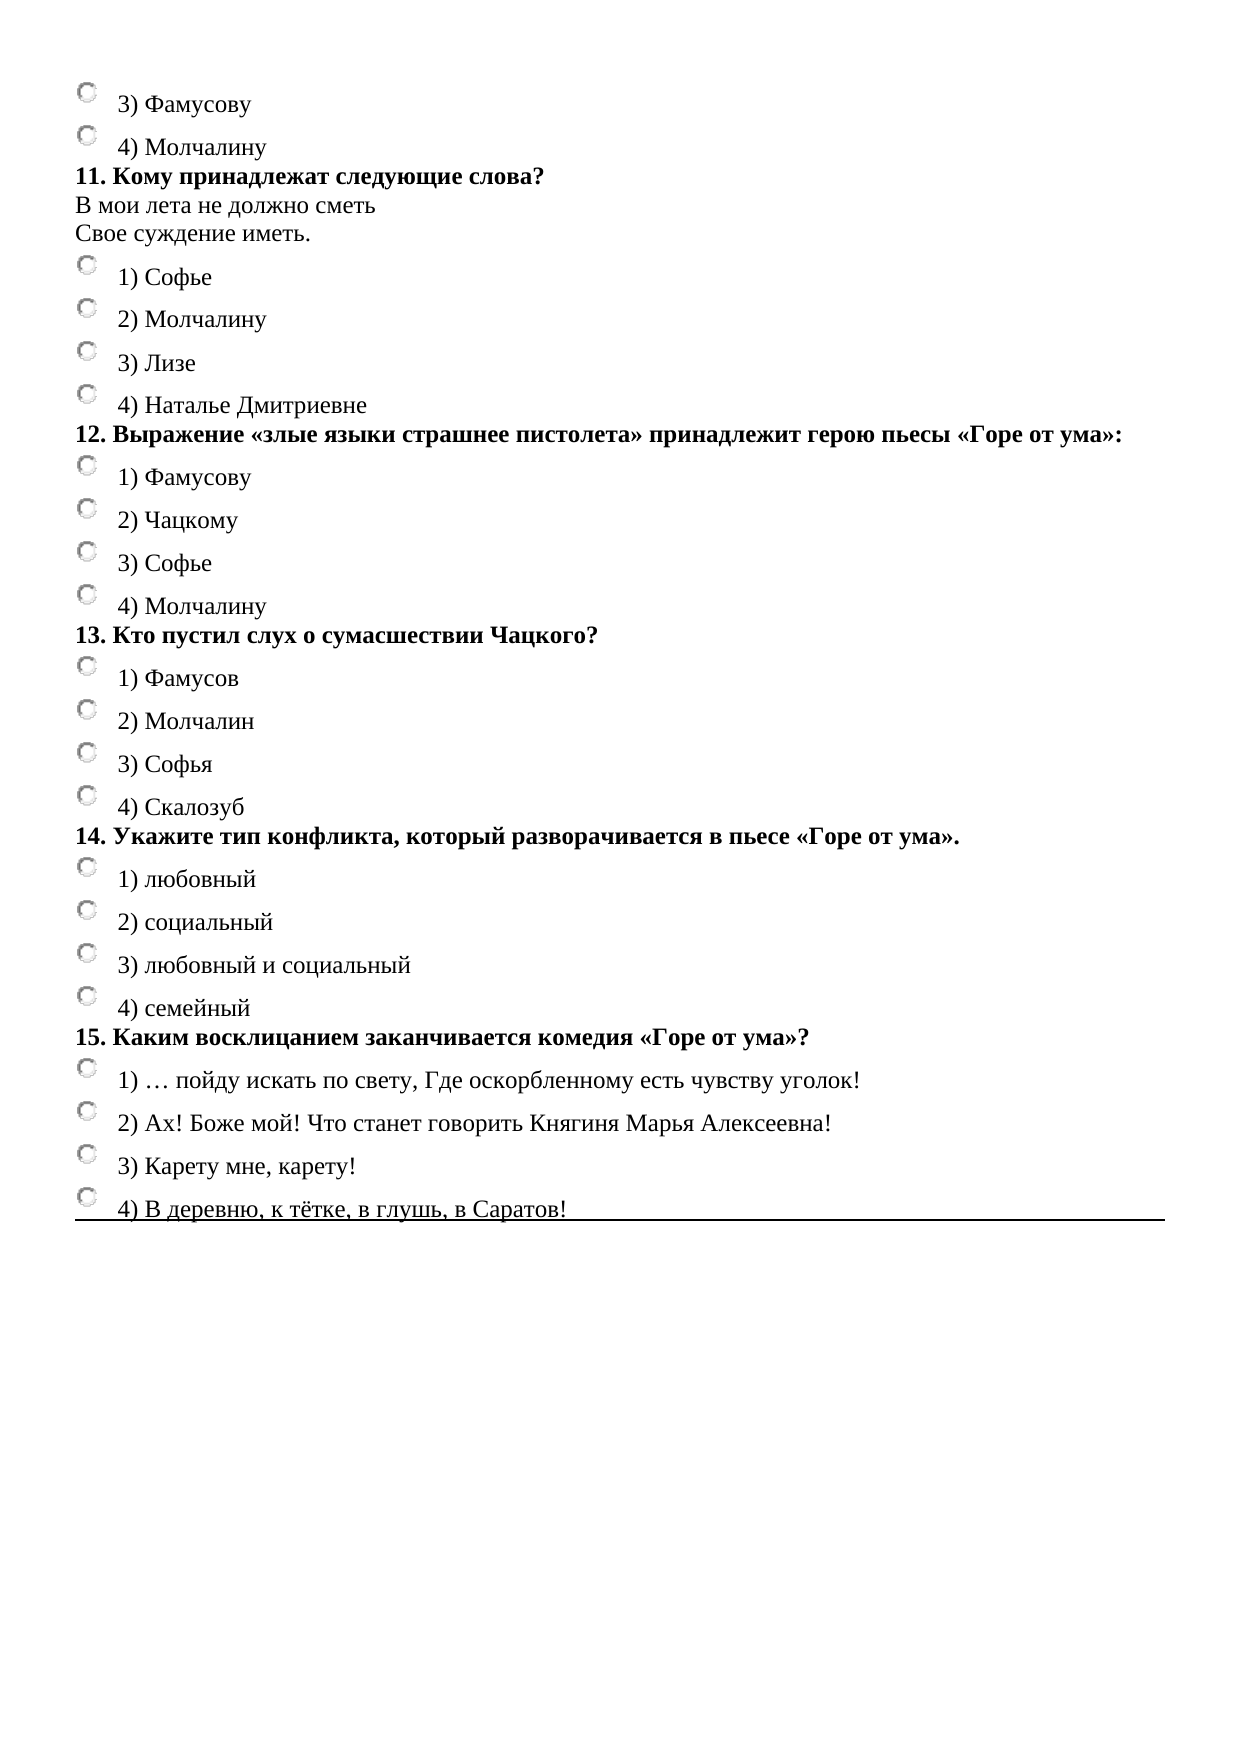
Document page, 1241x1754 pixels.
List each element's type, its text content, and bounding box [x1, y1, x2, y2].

text 1) любовный 2) социальный 3) любовный и социальный 4) семейный [75, 850, 1165, 1022]
text В мои лета не должно сметь Свое суждение иметь. [75, 190, 1165, 247]
text 1) Софье 2) Молчалину 3) Лизе 4) Наталье Дмитриевне [75, 247, 1165, 419]
text 14. Укажите тип конфликта, который разворачивается в пьесе «Горе от ума». [75, 821, 1165, 850]
text 15. Каким восклицанием заканчивается комедия «Горе от ума»? [75, 1022, 1165, 1051]
text 1) … пойду искать по свету, Где оскорбленному есть чувству уголок! 2) Ах! Боже мой! Что станет говорить Княгиня Марья Алексеевна! 3) Карету мне, карету! 4) В деревню, к тётке, в глушь, в Саратов! [75, 1051, 1165, 1219]
text 11. Кому принадлежат следующие слова? [75, 161, 1165, 190]
text 13. Кто пустил слух о сумасшествии Чацкого? [75, 620, 1165, 649]
text 1) Фамусов 2) Молчалин 3) Софья 4) Скалозуб [75, 649, 1165, 821]
text 1) Фамусову 2) Чацкому 3) Софье 4) Молчалину [75, 448, 1165, 620]
text 12. Выражение «злые языки страшнее пистолета» принадлежит герою пьесы «Горе от ума»: [75, 419, 1165, 448]
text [75, 75, 1165, 161]
